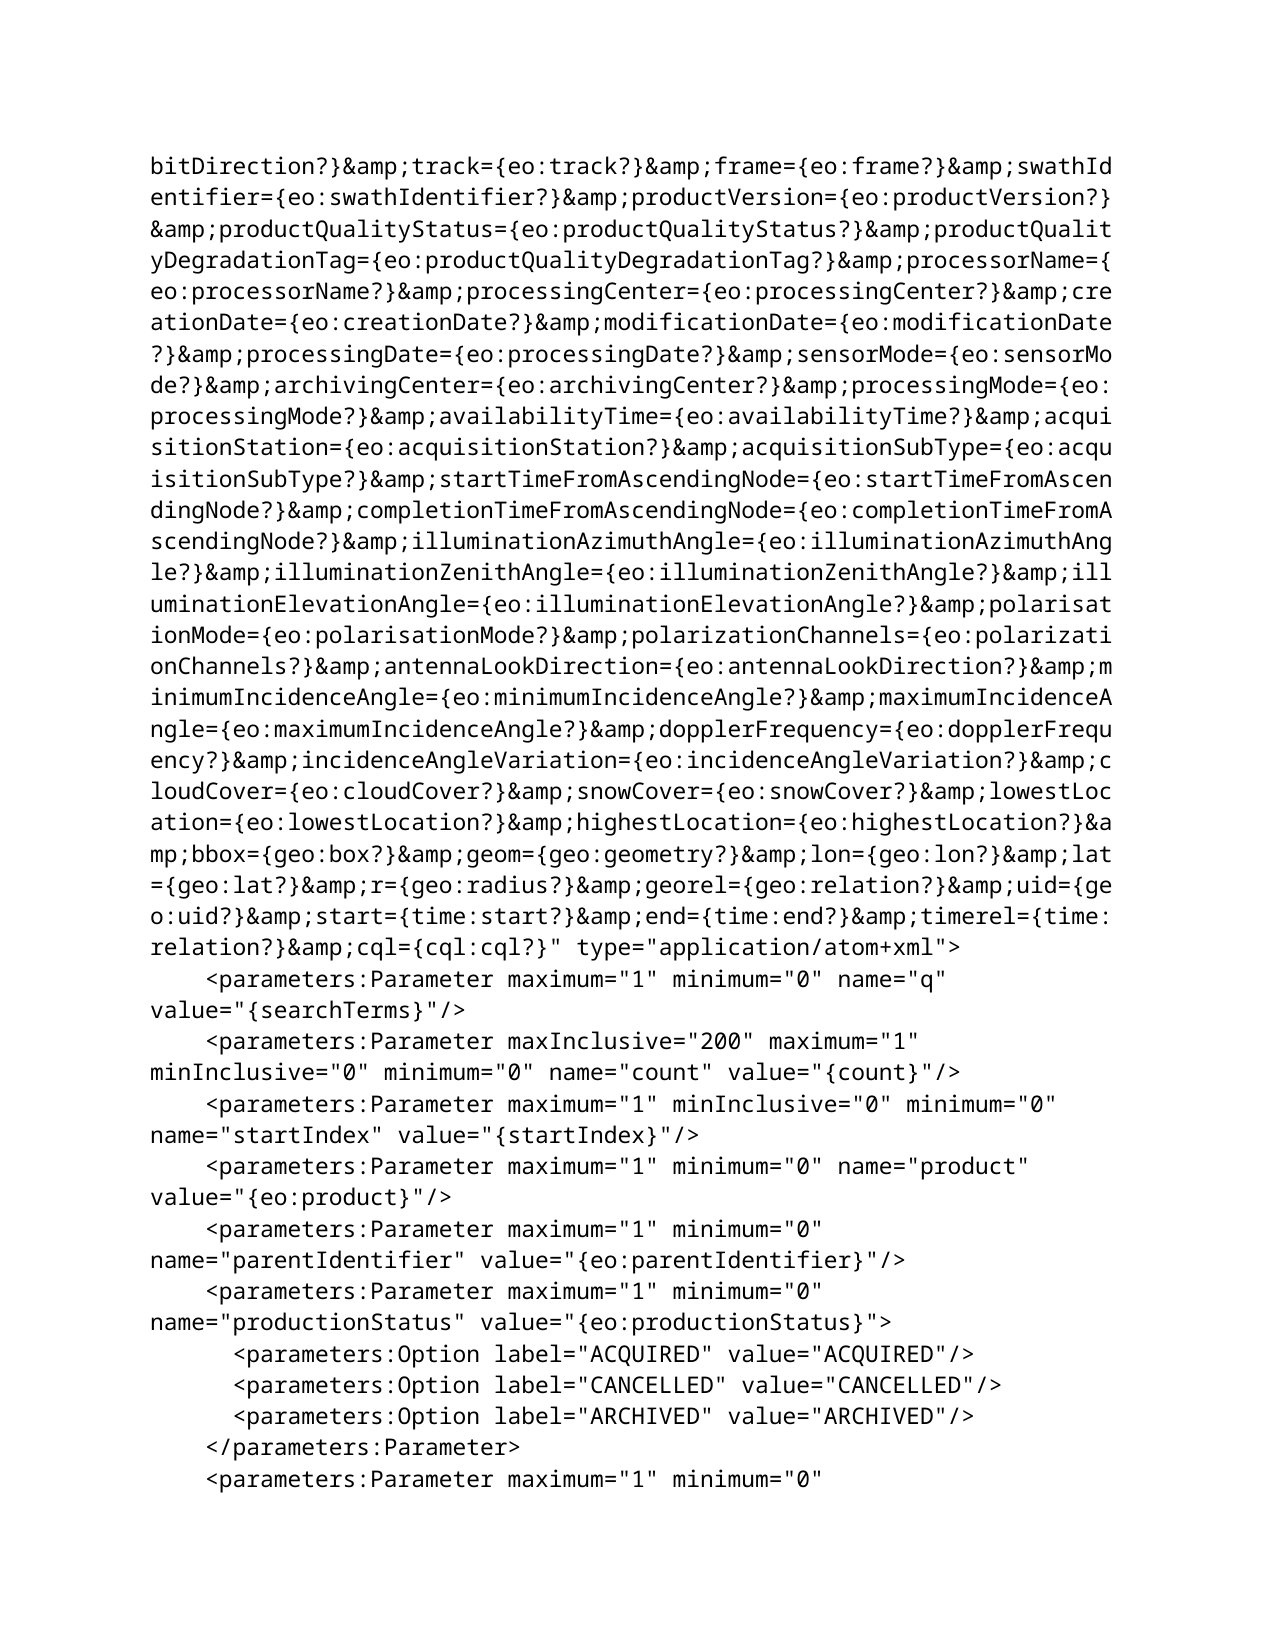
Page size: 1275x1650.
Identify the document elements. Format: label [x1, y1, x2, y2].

text [150, 150, 1125, 1494]
